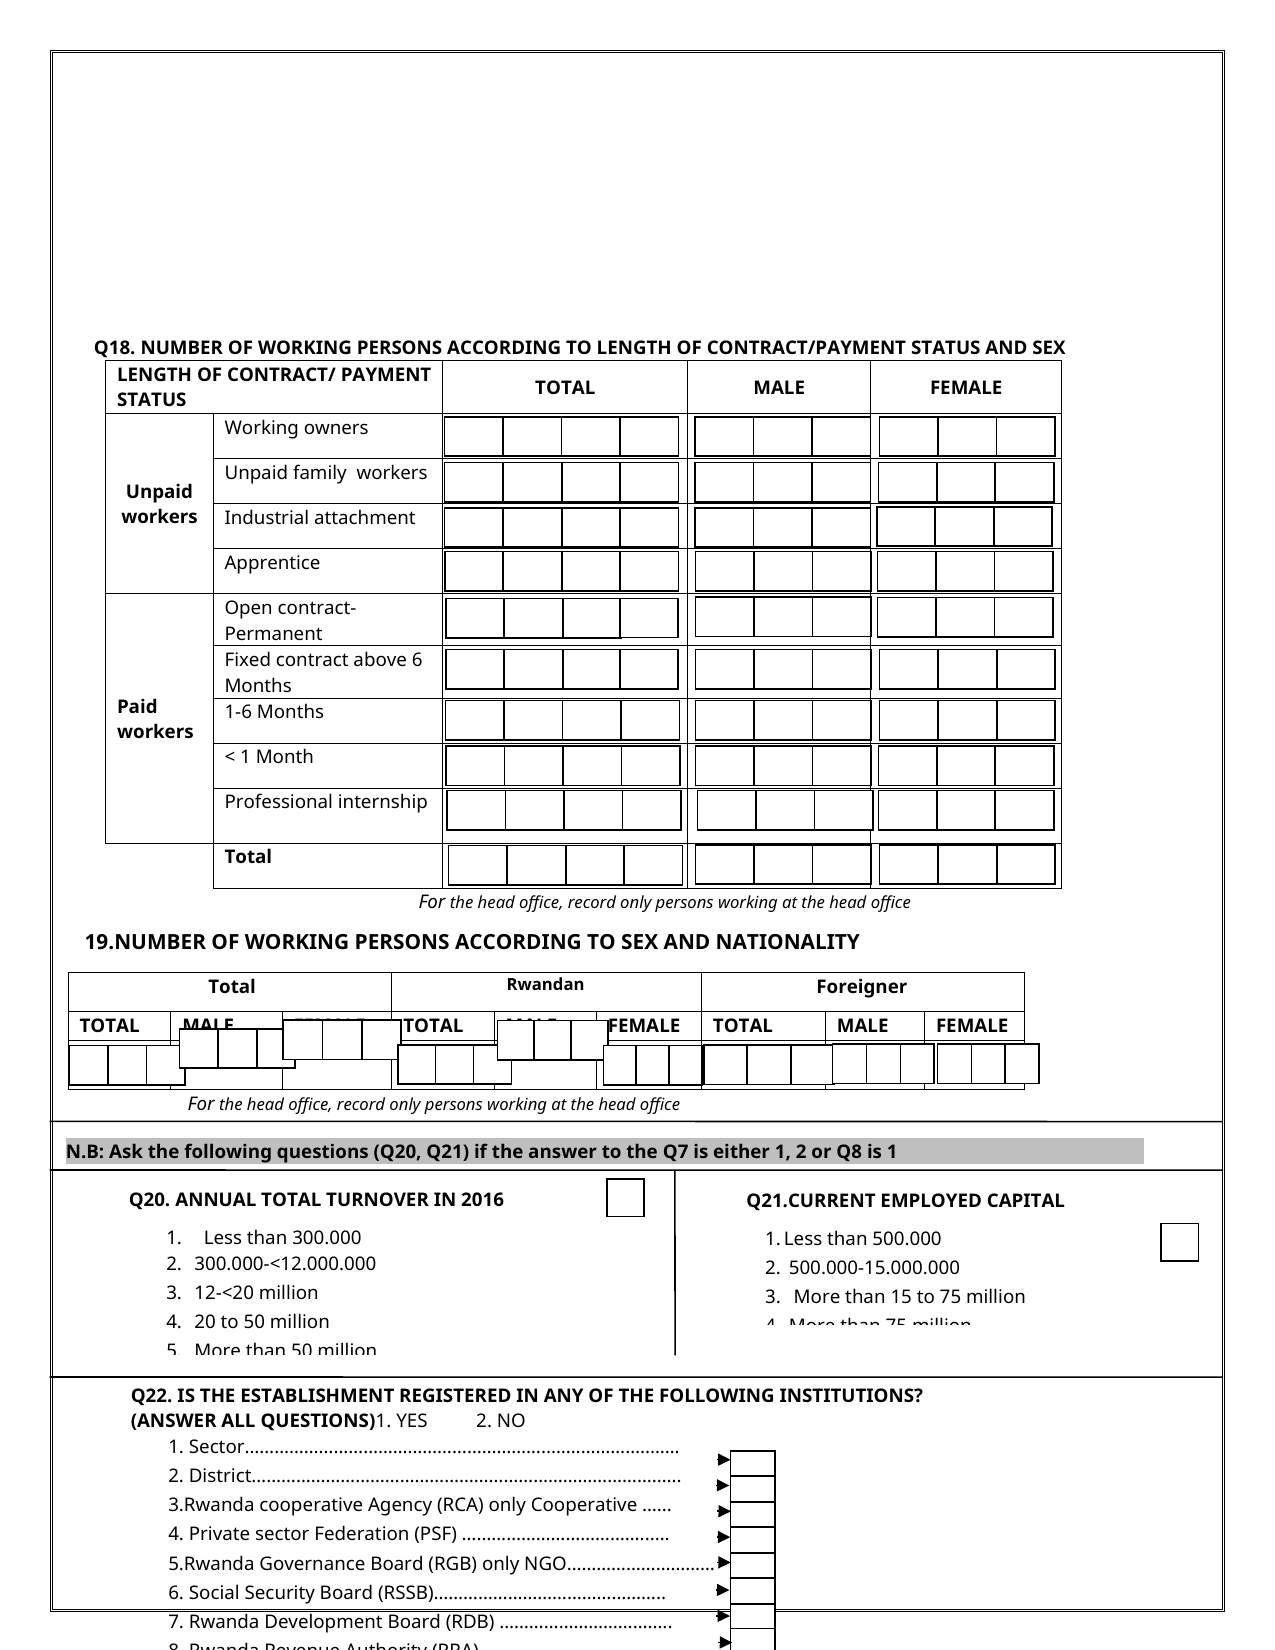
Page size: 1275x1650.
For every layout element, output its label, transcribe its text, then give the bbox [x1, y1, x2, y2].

table_header Rwandan [392, 973, 701, 1011]
table_header LENGTH OF CONTRACT/ PAYMENT STATUS [106, 361, 442, 413]
table_cell [283, 1060, 391, 1089]
table_header TOTAL [443, 361, 687, 413]
table_cell [688, 504, 870, 548]
table_cell [443, 744, 687, 787]
table_cell Apprentice [214, 549, 442, 593]
table_cell [871, 549, 1061, 593]
table_cell TOTAL [69, 1012, 170, 1040]
text 19.NUMBER OF WORKING PERSONS ACCORDING TO SEX AND NATIONALITY [84, 927, 1144, 955]
table_header MALE [688, 361, 870, 413]
table_cell FEMALE [925, 1012, 1024, 1040]
table_cell [443, 844, 687, 888]
table_cell [443, 594, 687, 645]
table_cell [688, 844, 870, 888]
table_cell [443, 646, 687, 697]
table_header Total [69, 973, 391, 1011]
table_cell [688, 699, 870, 742]
table_cell [871, 646, 1061, 697]
text Q18. NUMBER OF WORKING PERSONS ACCORDING TO LENGTH OF CONTRACT/PAYMENT STATUS AND SEX [94, 334, 1144, 360]
table_cell [702, 1085, 825, 1089]
table_cell [443, 459, 687, 503]
table_cell Unpaid family workers [214, 459, 442, 503]
table_cell Open contract-Permanent [214, 594, 442, 645]
table_cell [871, 459, 1061, 503]
table_cell [688, 594, 870, 645]
table_cell [392, 1060, 494, 1089]
text For the head office, record only persons working at the head office [187, 1090, 1144, 1116]
table_cell [871, 744, 1061, 787]
table_cell Unpaid workers [106, 414, 213, 593]
table_cell [688, 789, 870, 843]
table_cell MALE [826, 1012, 924, 1040]
table_cell < 1 Month [214, 744, 442, 787]
table_cell [597, 1061, 701, 1089]
table_cell [688, 744, 870, 787]
table_cell [443, 414, 687, 458]
table_cell Working owners [214, 414, 442, 458]
table_cell [443, 549, 687, 593]
table_cell MALE [495, 1012, 596, 1040]
table_cell [688, 459, 870, 503]
table_cell [495, 1061, 596, 1089]
table_cell [443, 504, 687, 548]
table_cell [871, 789, 1061, 843]
table_cell FEMALE [597, 1012, 701, 1040]
table_cell [925, 1041, 1024, 1089]
table_cell [702, 1041, 825, 1045]
table_cell [688, 646, 870, 697]
text N.B: Ask the following questions (Q20, Q21) if the answer to the Q7 is either 1, 2 or Q8 is 1 [66, 1138, 1144, 1164]
table_cell [609, 1041, 701, 1045]
table_cell Paid workers [106, 594, 213, 843]
table_cell [826, 1084, 924, 1089]
table_cell Total [214, 844, 442, 888]
table_cell Industrial attachment [214, 504, 442, 548]
text For the head office, record only persons working at the head office [187, 889, 1144, 914]
table_cell [443, 789, 687, 843]
table_cell [443, 699, 687, 742]
table_cell TOTAL [702, 1012, 825, 1040]
table_cell [688, 414, 870, 458]
table_cell [688, 549, 870, 593]
table_cell Professional internship [214, 789, 442, 843]
table_cell MALE [171, 1012, 282, 1040]
table_cell Fixed contract above 6 Months [214, 646, 442, 697]
table_cell TOTAL [392, 1012, 494, 1040]
table_cell [106, 844, 213, 888]
table_cell [871, 844, 1061, 888]
table_cell [171, 1069, 282, 1089]
table_header FEMALE [871, 361, 1061, 413]
table_cell [871, 594, 1061, 645]
table_cell [871, 699, 1061, 742]
table_header Foreigner [702, 973, 1024, 1011]
table_cell [69, 1041, 170, 1045]
table_cell [871, 504, 1061, 548]
table_cell [871, 414, 1061, 458]
table_cell 1-6 Months [214, 699, 442, 742]
